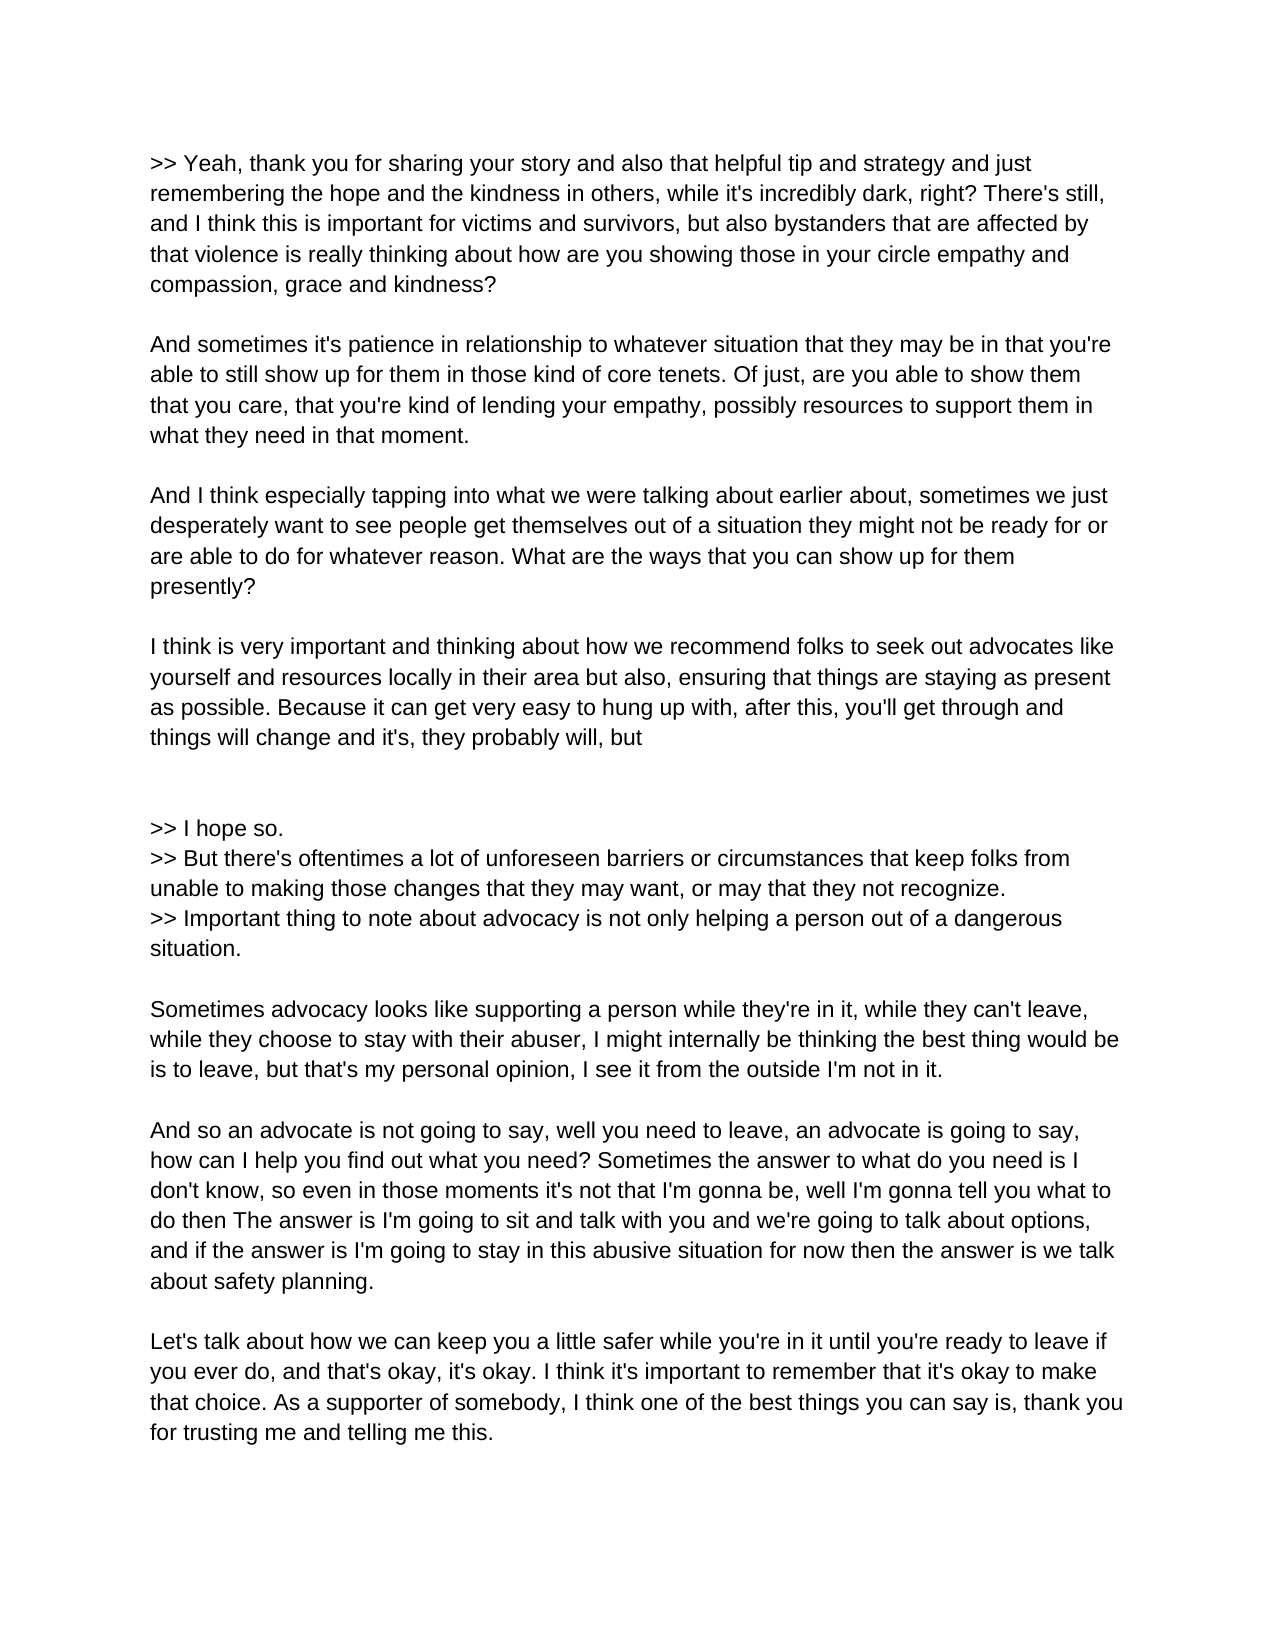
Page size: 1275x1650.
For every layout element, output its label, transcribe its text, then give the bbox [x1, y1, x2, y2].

text And I think especially tapping into what we were talking about earlier about, sometimes we just desperately want to see people get themselves out of a situation they might not be ready for or are able to do for whatever reason. What are the ways that you can show up for them presently? [150, 482, 1125, 599]
text >> Important thing to note about advocacy is not only helping a person out of a dangerous situation. [150, 905, 1125, 962]
text >> I hope so. [150, 814, 1125, 841]
text >> Yeah, thank you for sharing your story and also that helpful tip and strategy and just remembering the hope and the kindness in others, while it's incredibly dark, right? There's still, and I think this is important for victims and survivors, but also bystanders that are affected by that violence is really thinking about how are you showing those in your circle empathy and compassion, grace and kindness? [150, 150, 1125, 297]
text >> But there's oftentimes a lot of unforeseen barriers or circumstances that keep folks from unable to making those changes that they may want, or may that they not recognize. [150, 845, 1125, 901]
text Sometimes advocacy looks like supporting a person while they're in it, while they can't leave, while they choose to stay with their abuser, I might internally be thinking the best thing would be is to leave, but that's my personal opinion, I see it from the outside I'm not in it. [150, 996, 1125, 1083]
text I think is very important and thinking about how we recommend folks to seek out advocates like yourself and resources locally in their area but also, ensuring that things are staying as present as possible. Because it can get very easy to hung up with, after this, you'll get through and things will change and it's, they probably will, but [150, 633, 1125, 750]
text And sometimes it's patience in relationship to whatever situation that they may be in that you're able to still show up for them in those kind of core tenets. Of just, are you able to show them that you care, that you're kind of lending your empathy, possibly resources to support them in what they need in that moment. [150, 331, 1125, 448]
text And so an advocate is not going to say, well you need to leave, an advocate is going to say, how can I help you find out what you need? Sometimes the answer to what do you need is I don't know, so even in those moments it's not that I'm gonna be, well I'm gonna tell you what to do then The answer is I'm going to sit and talk with you and we're going to talk about options, and if the answer is I'm going to stay in this abusive situation for now then the answer is we talk about safety planning. [150, 1117, 1125, 1294]
text Let's talk about how we can keep you a little safer while you're in it until you're ready to leave if you ever do, and that's okay, it's okay. I think it's important to remember that it's okay to make that choice. As a supporter of somebody, I think one of the best things you can say is, thank you for trusting me and telling me this. [150, 1328, 1125, 1445]
